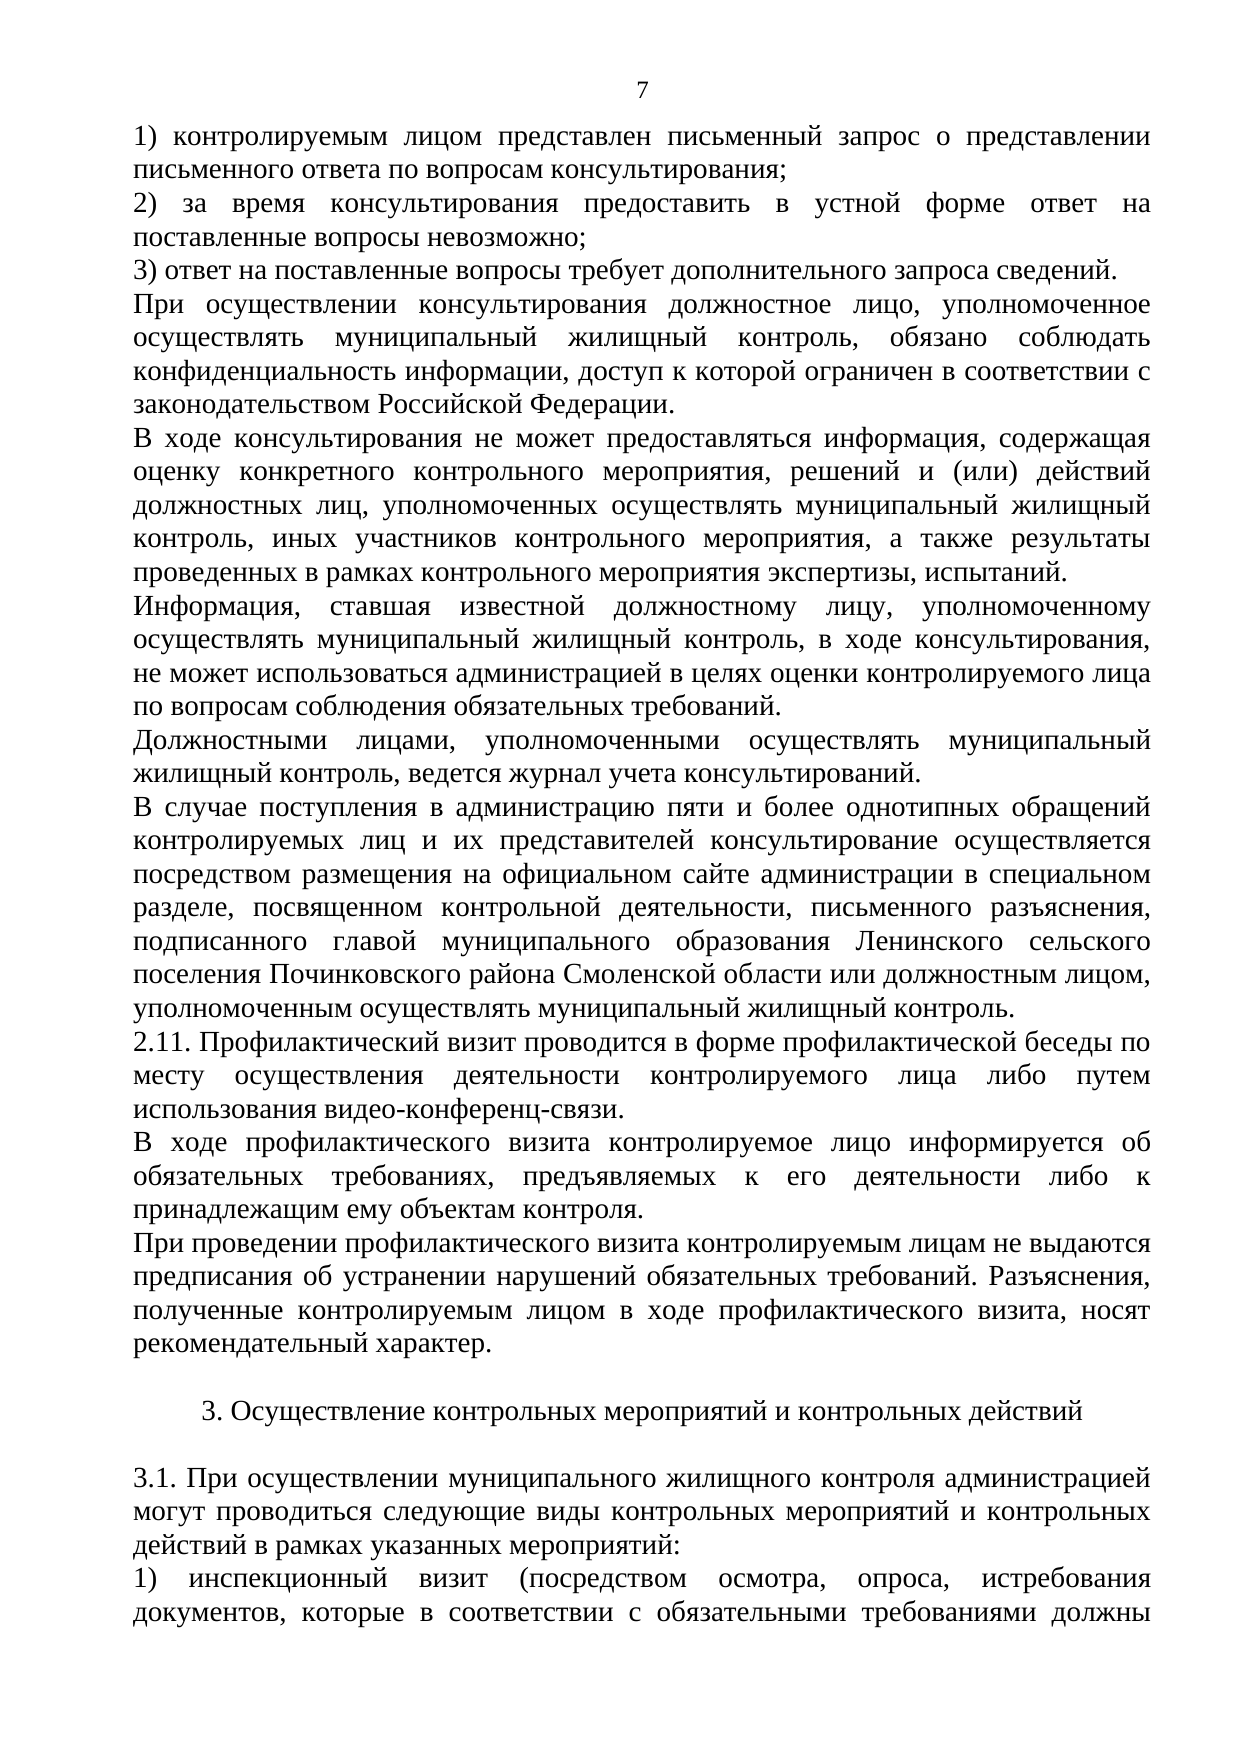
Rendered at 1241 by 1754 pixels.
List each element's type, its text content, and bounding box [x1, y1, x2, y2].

text 3. Осуществление контрольных мероприятий и контрольных действий [133, 1393, 1152, 1426]
text 3.1. При осуществлении муниципального жилищного контроля администрацией могут проводиться следующие виды контрольных мероприятий и контрольных действий в рамках указанных мероприятий: [133, 1460, 1152, 1560]
text 3) ответ на поставленные вопросы требует дополнительного запроса сведений. [133, 252, 1152, 286]
text В ходе консультирования не может предоставляться информация, содержащая оценку конкретного контрольного мероприятия, решений и (или) действий должностных лиц, уполномоченных осуществлять муниципальный жилищный контроль, иных участников контрольного мероприятия, а также результаты проведенных в рамках контрольного мероприятия экспертизы, испытаний. [133, 420, 1152, 588]
text 2) за время консультирования предоставить в устной форме ответ на поставленные вопросы невозможно; [133, 185, 1152, 252]
text Информация, ставшая известной должностному лицу, уполномоченному осуществлять муниципальный жилищный контроль, в ходе консультирования, не может использоваться администрацией в целях оценки контролируемого лица по вопросам соблюдения обязательных требований. [133, 588, 1152, 722]
text При осуществлении консультирования должностное лицо, уполномоченное осуществлять муниципальный жилищный контроль, обязано соблюдать конфиденциальность информации, доступ к которой ограничен в соответствии с законодательством Российской Федерации. [133, 286, 1152, 420]
text В ходе профилактического визита контролируемое лицо информируется об обязательных требованиях, предъявляемых к его деятельности либо к принадлежащим ему объектам контроля. [133, 1124, 1152, 1225]
text В случае поступления в администрацию пяти и более однотипных обращений контролируемых лиц и их представителей консультирование осуществляется посредством размещения на официальном сайте администрации в специальном разделе, посвященном контрольной деятельности, письменного разъяснения, подписанного главой муниципального образования Ленинского сельского поселения Починковского района Смоленской области или должностным лицом, уполномоченным осуществлять муниципальный жилищный контроль. [133, 789, 1152, 1024]
text 2.11. Профилактический визит проводится в форме профилактической беседы по месту осуществления деятельности контролируемого лица либо путем использования видео-конференц-связи. [133, 1024, 1152, 1124]
text Должностными лицами, уполномоченными осуществлять муниципальный жилищный контроль, ведется журнал учета консультирований. [133, 722, 1152, 789]
text При проведении профилактического визита контролируемым лицам не выдаются предписания об устранении нарушений обязательных требований. Разъяснения, полученные контролируемым лицом в ходе профилактического визита, носят рекомендательный характер. [133, 1225, 1152, 1359]
text 1) контролируемым лицом представлен письменный запрос о представлении письменного ответа по вопросам консультирования; [133, 118, 1152, 185]
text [133, 1560, 1152, 1627]
